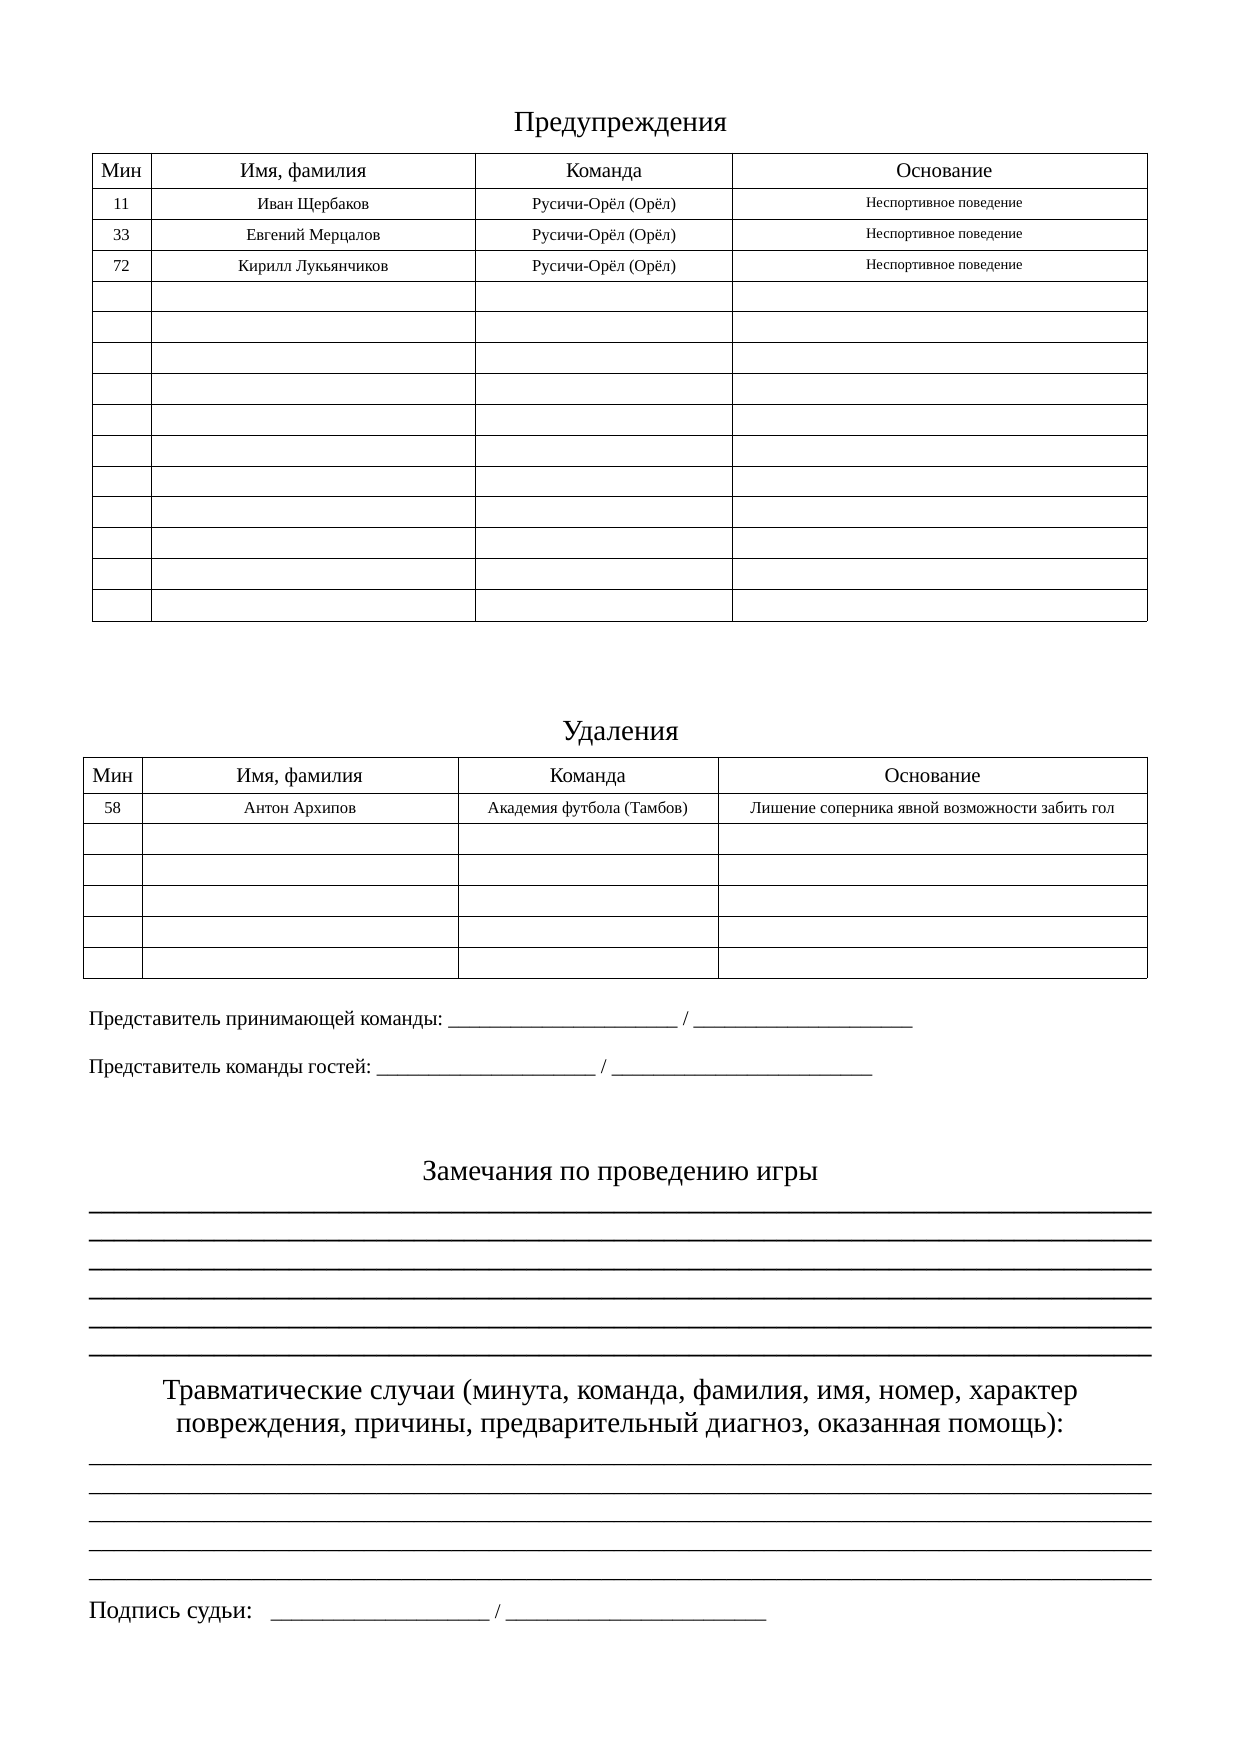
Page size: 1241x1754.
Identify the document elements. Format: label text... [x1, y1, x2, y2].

table_cell Академия футбола (Тамбов) [459, 794, 718, 823]
text Представитель принимающей команды: ______________________ / _____________________ [88, 1006, 1152, 1030]
table_cell [84, 824, 142, 854]
text Предупреждения [88, 104, 1152, 137]
table_cell [719, 824, 1147, 854]
table_cell Лишение соперника явной возможности забить гол [719, 794, 1147, 823]
table_cell [719, 886, 1147, 916]
table_cell [459, 948, 718, 977]
table_cell [84, 855, 142, 885]
text Замечания по проведению игры ______________________________________________________________________________________________________________________________________________________________________________________________________________________________________________________________________________________________________________________________________________________________________________________________________________________________________________________________________________________________________________________________ [88, 1153, 1152, 1359]
table_header Команда [459, 758, 718, 792]
table_cell [459, 855, 718, 885]
table_header Основание [719, 758, 1147, 792]
table_cell [84, 886, 142, 916]
table_cell [719, 855, 1147, 885]
table_cell [143, 917, 458, 947]
table_cell [143, 824, 458, 854]
table_header Мин [84, 758, 142, 792]
table_cell [143, 855, 458, 885]
text Подпись судьи: _____________________ / _________________________ [88, 1595, 1152, 1624]
table_cell [459, 824, 718, 854]
text Представитель команды гостей: _____________________ / _________________________ [88, 1054, 1152, 1078]
table_header Имя, фамилия [143, 758, 458, 792]
text Удаления [88, 137, 1152, 747]
table_cell [84, 948, 142, 977]
table_cell [143, 948, 458, 977]
table_cell [719, 948, 1147, 977]
table_cell [719, 917, 1147, 947]
table_cell 58 [84, 794, 142, 823]
table_cell [459, 917, 718, 947]
table_cell [143, 886, 458, 916]
text Травматические случаи (минута, команда, фамилия, имя, номер, характер повреждения, причины, предварительный диагноз, оказанная помощь): _________________________________________________________________________________________________________________________________________________________________________________________________________________________________________________________________________________________________________________________________________________________________________________________________________________________________________ [88, 1372, 1152, 1583]
table_cell [84, 917, 142, 947]
table_cell Антон Архипов [143, 794, 458, 823]
table_cell [459, 886, 718, 916]
